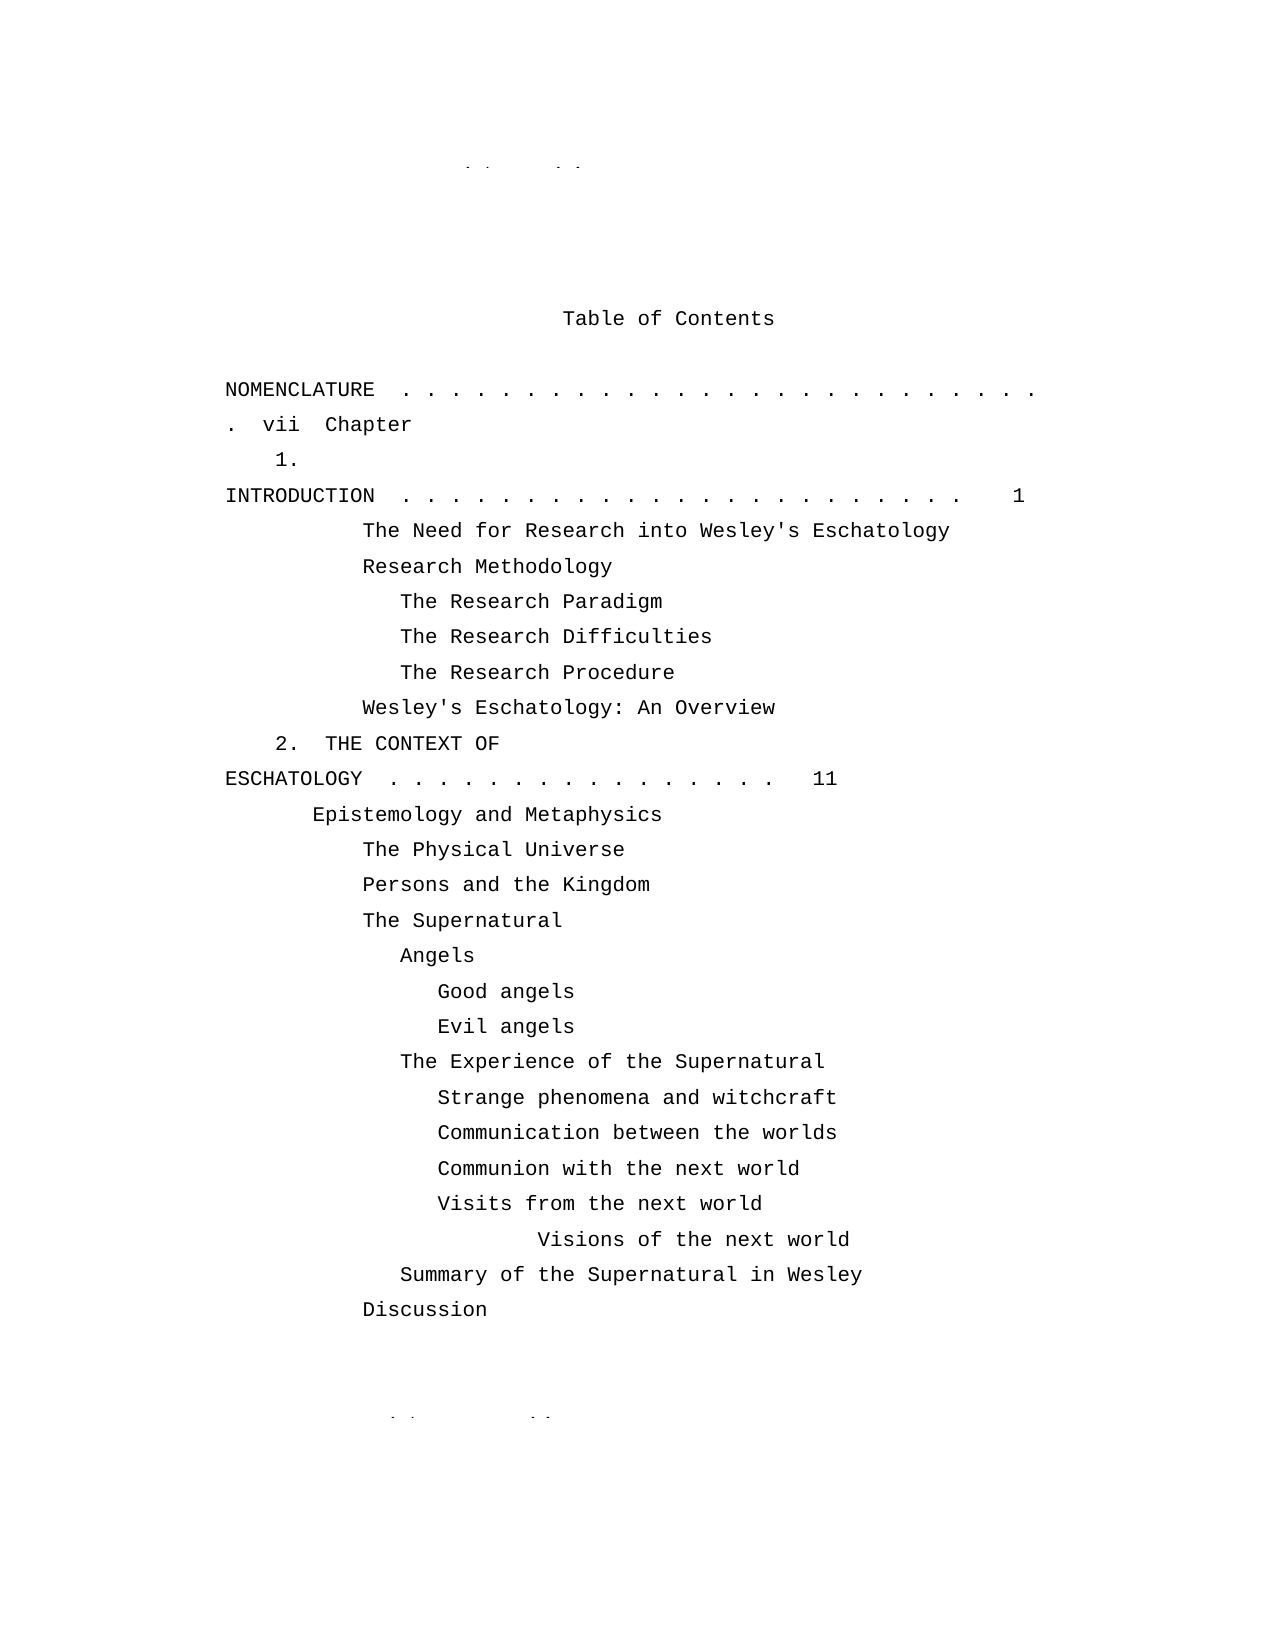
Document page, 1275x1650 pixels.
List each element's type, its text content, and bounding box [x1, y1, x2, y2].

text The Physical Universe [225, 839, 1050, 863]
text Strange phenomena and witchcraft [225, 1087, 1050, 1111]
text Visits from the next world Visions of the next world [225, 1193, 1050, 1252]
text Angels [225, 945, 1050, 969]
text Communion with the next world [225, 1158, 1050, 1181]
text Table of Contents [225, 308, 1050, 331]
text The Supernatural [225, 910, 1050, 933]
text The Research Difficulties [225, 626, 1050, 650]
text 1. INTRODUCTION . . . . . . . . . . . . . . . . . . . . . . . 1 The Need for Research into Wesley's Eschatology [225, 449, 1050, 544]
text Research Methodology [225, 556, 1050, 579]
text The Research Paradigm [225, 591, 1050, 615]
text Evil angels [225, 1016, 1050, 1040]
text Discussion [225, 1299, 1050, 1323]
text 2. THE CONTEXT OF ESCHATOLOGY . . . . . . . . . . . . . . . . 11 Epistemology and Metaphysics [225, 733, 1050, 827]
text Communication between the worlds [225, 1122, 1050, 1146]
text Persons and the Kingdom [225, 874, 1050, 898]
text Good angels [225, 981, 1050, 1004]
text Summary of the Supernatural in Wesley [225, 1264, 1050, 1288]
text Wesley's Eschatology: An Overview [225, 697, 1050, 721]
text NOMENCLATURE . . . . . . . . . . . . . . . . . . . . . . . . . . . vii Chapter [225, 378, 1050, 438]
text The Experience of the Supernatural [225, 1051, 1050, 1075]
text The Research Procedure [225, 662, 1050, 686]
